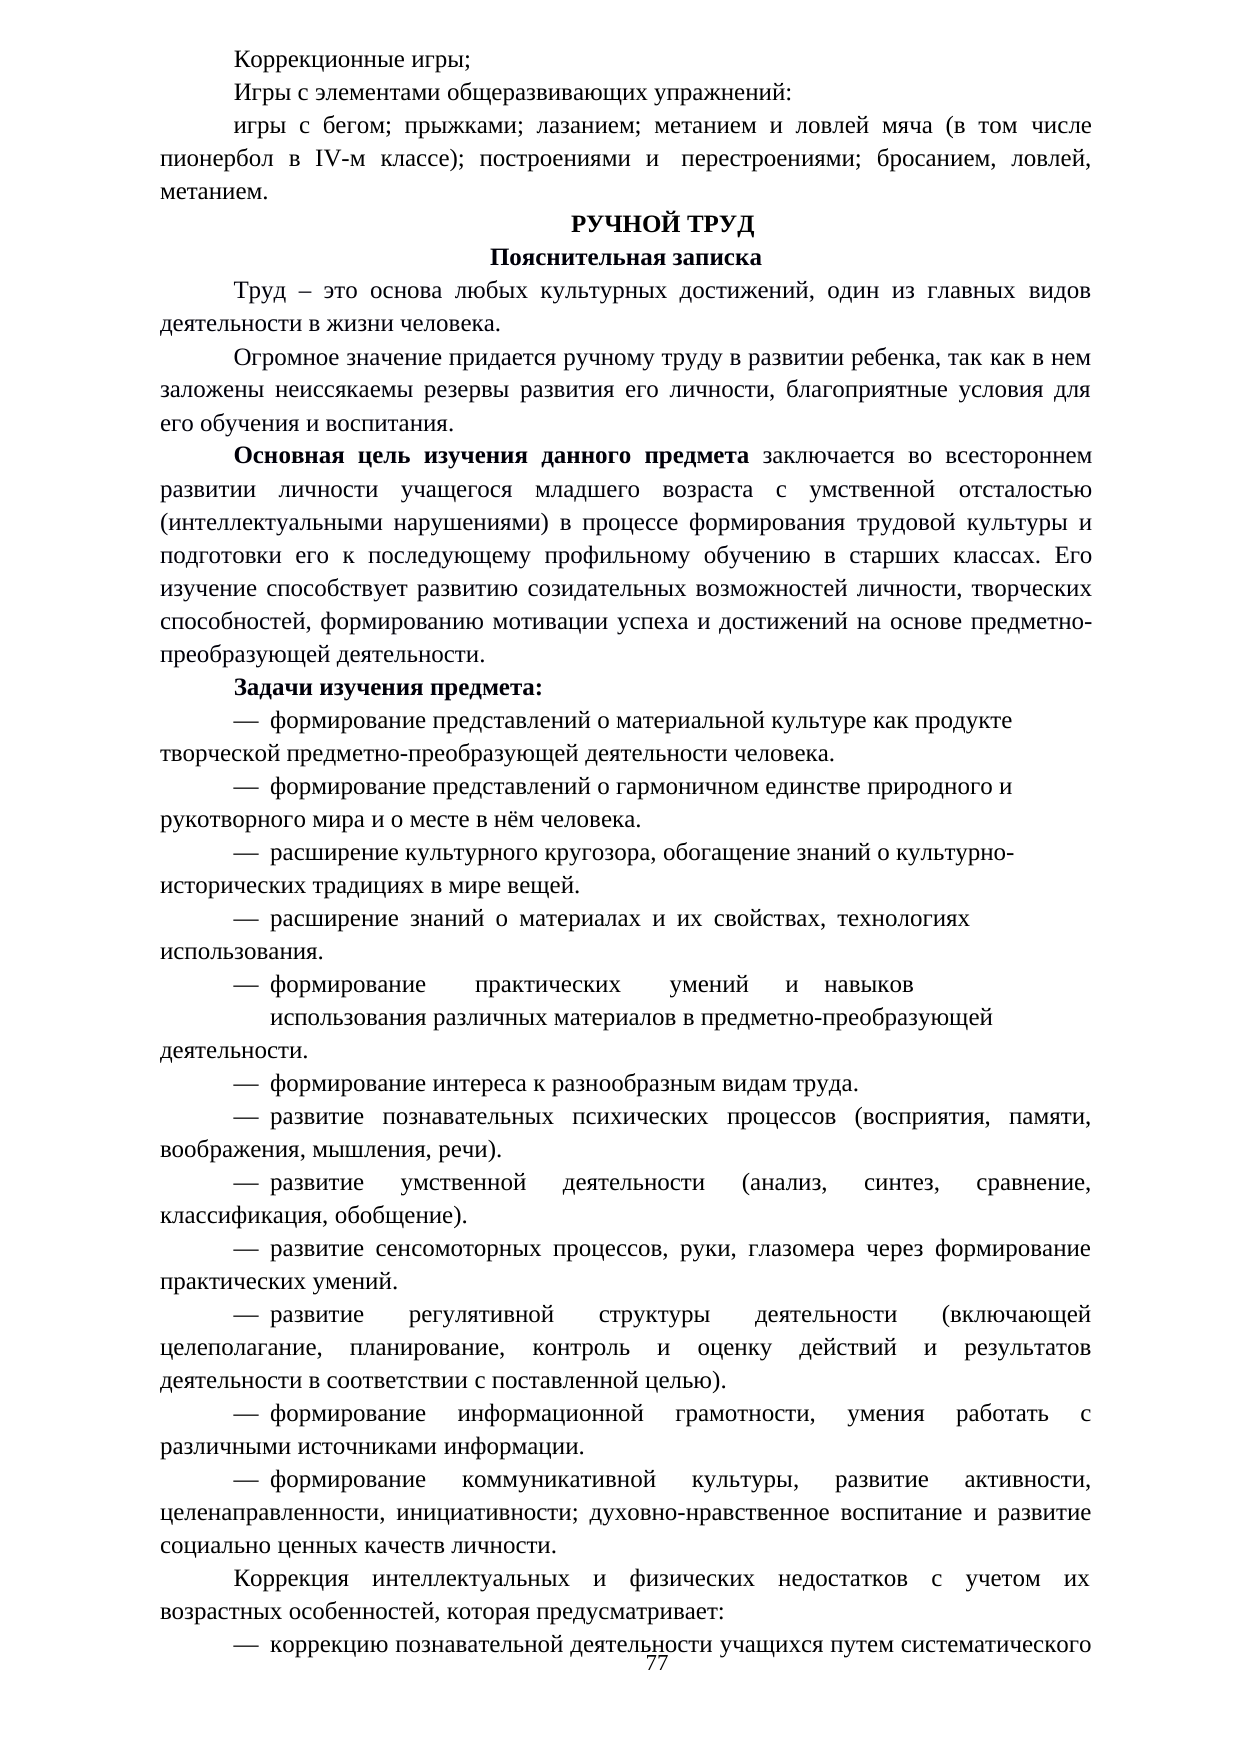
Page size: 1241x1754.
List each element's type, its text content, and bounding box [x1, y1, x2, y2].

list формирование коммуникативной культуры, развитие активности, целенаправленности, инициативности; духовно-нравственное воспитание и развитие социально ценных качеств личности. [160, 1464, 1091, 1559]
list формирование представлений о гармоничном единстве природного и рукотворного мира и о месте в нём человека. [160, 771, 1091, 833]
text Игры с элементами общеразвивающих упражнений: [233, 77, 1163, 106]
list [160, 1629, 1091, 1658]
subtitle РУЧНОЙ ТРУД [166, 209, 1159, 238]
text игры с бегом; прыжками; лазанием; метанием и ловлей мяча (в том числе пионербол в IV-м классе); построениями и перестроениями; бросанием, ловлей, метанием. [160, 110, 1092, 205]
text Труд – это основа любых культурных достижений, один из главных видов деятельности в жизни человека. [160, 276, 1091, 337]
list развитие сенсомоторных процессов, руки, глазомера через формирование практических умений. [160, 1233, 1091, 1295]
text Коррекция интеллектуальных и физических недостатков с учетом их возрастных особенностей, которая предусматривает: [160, 1563, 1091, 1625]
text Основная цель изучения данного предмета заключается во всестороннем развитии личности учащегося младшего возраста с умственной отсталостью (интеллектуальными нарушениями) в процессе формирования трудовой культуры и подготовки его к последующему профильному обучению в старших классах. Его изучение способствует развитию созидательных возможностей личности, творческих способностей, формированию мотивации успеха и достижений на основе предметно- преобразующей деятельности. [160, 441, 1092, 667]
list формирование практических умений и навыков использования различных материалов в предметно-преобразующей деятельности. [160, 969, 1091, 1064]
list развитие умственной деятельности (анализ, синтез, сравнение, классификация, обобщение). [160, 1167, 1091, 1229]
list развитие познавательных психических процессов (восприятия, памяти, воображения, мышления, речи). [160, 1101, 1091, 1163]
list формирование интереса к разнообразным видам труда. [233, 1068, 1163, 1097]
text Огромное значение придается ручному труду в развитии ребенка, так как в нем заложены неиссякаемы резервы развития его личности, благоприятные условия для его обучения и воспитания. [160, 342, 1091, 436]
list расширение знаний о материалах и их свойствах, технологиях использования. [160, 903, 1091, 965]
text Коррекционные игры; [233, 44, 1163, 73]
list формирование информационной грамотности, умения работать с различными источниками информации. [160, 1398, 1091, 1460]
list формирование представлений о материальной культуре как продукте творческой предметно-преобразующей деятельности человека. [160, 705, 1091, 767]
list развитие регулятивной структуры деятельности (включающей целеполагание, планирование, контроль и оценку действий и результатов деятельности в соответствии с поставленной целью). [160, 1299, 1091, 1394]
text Пояснительная записка [159, 242, 1092, 271]
list расширение культурного кругозора, обогащение знаний о культурно- исторических традициях в мире вещей. [160, 837, 1092, 899]
subtitle Задачи изучения предмета: [233, 672, 1163, 701]
